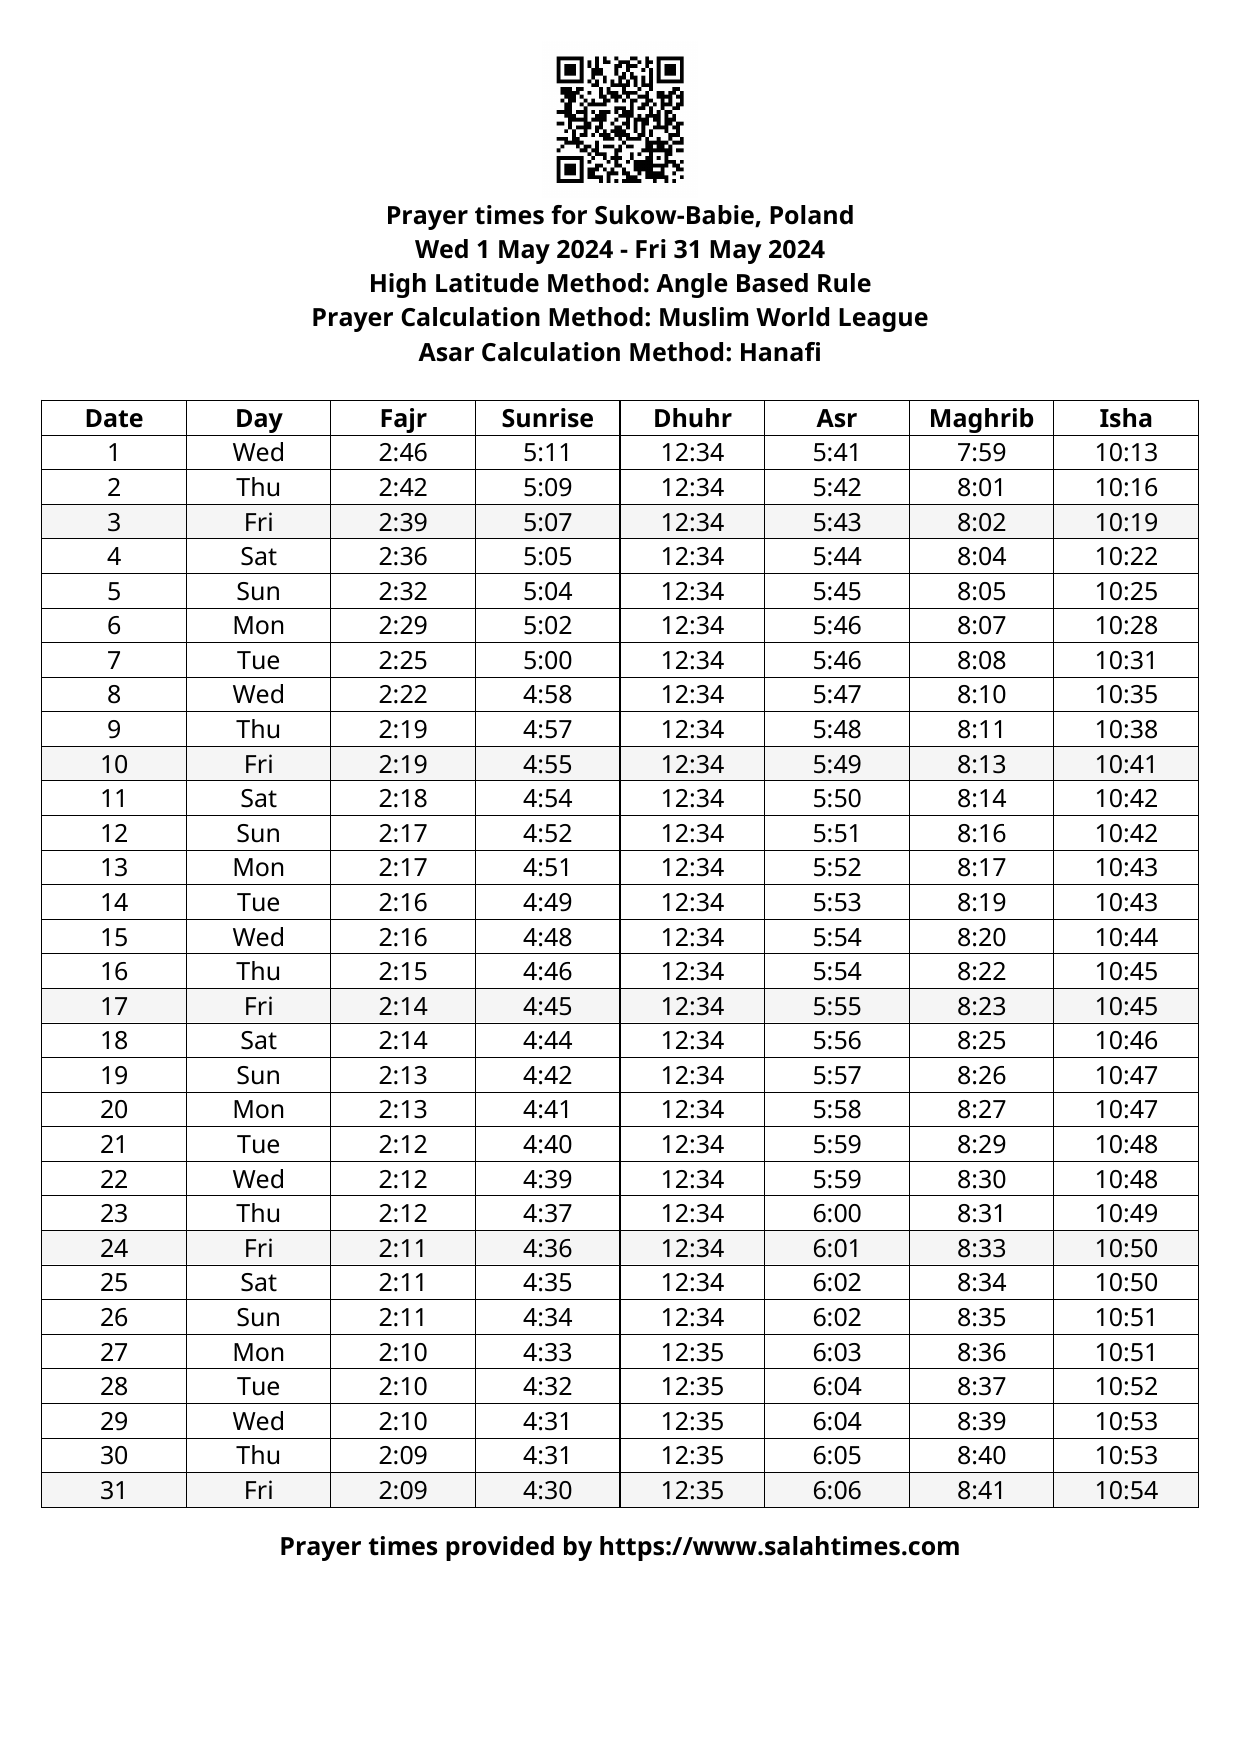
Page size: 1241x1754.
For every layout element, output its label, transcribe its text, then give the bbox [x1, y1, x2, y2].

table_header Maghrib [910, 401, 1053, 434]
table_cell 14 [42, 885, 186, 919]
table_cell 5:49 [765, 747, 909, 780]
table_cell 19 [42, 1058, 186, 1092]
table_cell 5:50 [765, 781, 909, 815]
table_cell Fri [187, 1473, 330, 1507]
table_cell 8:36 [910, 1335, 1053, 1368]
table_cell 21 [42, 1127, 186, 1161]
table_cell 2:19 [331, 712, 475, 746]
table_cell 5:04 [476, 574, 619, 607]
text Wed 1 May 2024 - Fri 31 May 2024 [42, 232, 1198, 266]
table_cell 5:07 [476, 505, 619, 538]
table_cell 10 [42, 747, 186, 780]
table_cell Mon [187, 1335, 330, 1368]
table_cell 10:13 [1054, 436, 1198, 469]
table_cell 12:34 [621, 470, 764, 504]
table_cell 2:14 [331, 989, 475, 1022]
table_cell 5:46 [765, 609, 909, 642]
table_cell Sun [187, 1058, 330, 1092]
table_header Isha [1054, 401, 1198, 434]
table_cell 8:07 [910, 609, 1053, 642]
table_cell 6:01 [765, 1231, 909, 1264]
text Asar Calculation Method: Hanafi [42, 334, 1198, 368]
table_cell Sat [187, 539, 330, 573]
table_cell Wed [187, 1162, 330, 1195]
table_cell 2:29 [331, 609, 475, 642]
table_cell 5:51 [765, 816, 909, 849]
table_cell 4:55 [476, 747, 619, 780]
table_cell 10:52 [1054, 1369, 1198, 1403]
table_cell Tue [187, 1127, 330, 1161]
table_cell Sat [187, 1024, 330, 1057]
table_cell Sun [187, 1300, 330, 1334]
table_cell 12:34 [621, 678, 764, 711]
table_cell 5:52 [765, 851, 909, 884]
table_cell Fri [187, 747, 330, 780]
table_cell 12 [42, 816, 186, 849]
table_cell 2:11 [331, 1300, 475, 1334]
table_cell 2:14 [331, 1024, 475, 1057]
table_cell 10:45 [1054, 954, 1198, 988]
table_cell 12:35 [621, 1473, 764, 1507]
table_cell 5:57 [765, 1058, 909, 1092]
table_cell 6 [42, 609, 186, 642]
table_cell 10:44 [1054, 920, 1198, 953]
table_cell 12:34 [621, 1162, 764, 1195]
table_cell 26 [42, 1300, 186, 1334]
picture [542, 41, 699, 198]
table_cell 13 [42, 851, 186, 884]
table_cell 12:34 [621, 574, 764, 607]
table_cell 5:43 [765, 505, 909, 538]
table_cell 28 [42, 1369, 186, 1403]
table_cell 8:01 [910, 470, 1053, 504]
table_cell 8:13 [910, 747, 1053, 780]
table_cell 6:05 [765, 1439, 909, 1472]
table_cell 4:30 [476, 1473, 619, 1507]
table_cell 10:53 [1054, 1404, 1198, 1437]
table_cell Fri [187, 505, 330, 538]
table_cell 6:02 [765, 1266, 909, 1299]
table_cell 2:42 [331, 470, 475, 504]
table_cell Wed [187, 678, 330, 711]
table_cell 8:27 [910, 1093, 1053, 1126]
table_cell 2:11 [331, 1266, 475, 1299]
table_cell 12:34 [621, 885, 764, 919]
table_cell 4:45 [476, 989, 619, 1022]
table_cell 5:05 [476, 539, 619, 573]
table_header Date [42, 401, 186, 434]
table_cell 10:25 [1054, 574, 1198, 607]
table_cell 8:14 [910, 781, 1053, 815]
table_cell 10:50 [1054, 1266, 1198, 1299]
table_cell 5:44 [765, 539, 909, 573]
table_cell 9 [42, 712, 186, 746]
table_cell 27 [42, 1335, 186, 1368]
table_cell 6:02 [765, 1300, 909, 1334]
table_cell Thu [187, 954, 330, 988]
table_cell 8:10 [910, 678, 1053, 711]
table_cell 10:42 [1054, 816, 1198, 849]
table_cell Sat [187, 781, 330, 815]
table_header Day [187, 401, 330, 434]
table_cell 4:54 [476, 781, 619, 815]
table_cell 8:40 [910, 1439, 1053, 1472]
table_cell 10:35 [1054, 678, 1198, 711]
table_cell 10:51 [1054, 1335, 1198, 1368]
table_cell 5:41 [765, 436, 909, 469]
table_cell 1 [42, 436, 186, 469]
table_cell 2:11 [331, 1231, 475, 1264]
table_cell 8:33 [910, 1231, 1053, 1264]
table_cell 12:34 [621, 643, 764, 677]
table_cell 5:00 [476, 643, 619, 677]
table_header Dhuhr [621, 401, 764, 434]
table_cell 24 [42, 1231, 186, 1264]
table_cell 8:17 [910, 851, 1053, 884]
table_cell Mon [187, 609, 330, 642]
table_cell 10:28 [1054, 609, 1198, 642]
table_cell 2:15 [331, 954, 475, 988]
table_cell 10:48 [1054, 1127, 1198, 1161]
table_cell 12:34 [621, 1300, 764, 1334]
table_cell 8:05 [910, 574, 1053, 607]
table_cell 5:02 [476, 609, 619, 642]
table_cell 12:34 [621, 1196, 764, 1230]
table_cell Thu [187, 1196, 330, 1230]
table_cell 8:29 [910, 1127, 1053, 1161]
table_cell 5:58 [765, 1093, 909, 1126]
table_cell 8:04 [910, 539, 1053, 573]
table_cell 2:46 [331, 436, 475, 469]
table_cell 18 [42, 1024, 186, 1057]
table_cell 12:34 [621, 989, 764, 1022]
table_cell 12:35 [621, 1404, 764, 1437]
table_cell Thu [187, 712, 330, 746]
table_cell 12:34 [621, 1093, 764, 1126]
table_cell 10:19 [1054, 505, 1198, 538]
table_cell 2:10 [331, 1369, 475, 1403]
table_cell 12:34 [621, 436, 764, 469]
table_cell 12:34 [621, 1024, 764, 1057]
table_cell 31 [42, 1473, 186, 1507]
table_cell 12:34 [621, 747, 764, 780]
table_cell Fri [187, 1231, 330, 1264]
table_cell 4:51 [476, 851, 619, 884]
table_cell 2:12 [331, 1127, 475, 1161]
table_cell 2:17 [331, 816, 475, 849]
table_cell 11 [42, 781, 186, 815]
table_cell Mon [187, 1093, 330, 1126]
table_cell 2:39 [331, 505, 475, 538]
table_cell 5:59 [765, 1127, 909, 1161]
table_cell 30 [42, 1439, 186, 1472]
table_cell 20 [42, 1093, 186, 1126]
table_header Sunrise [476, 401, 619, 434]
table_cell 5:56 [765, 1024, 909, 1057]
table_cell 2:17 [331, 851, 475, 884]
table_cell 4:39 [476, 1162, 619, 1195]
table_header Fajr [331, 401, 475, 434]
table_cell 10:48 [1054, 1162, 1198, 1195]
table_cell 4:49 [476, 885, 619, 919]
table_cell 6:04 [765, 1369, 909, 1403]
table_cell 5 [42, 574, 186, 607]
table_cell Sat [187, 1266, 330, 1299]
table_cell 12:34 [621, 539, 764, 573]
table_cell 6:04 [765, 1404, 909, 1437]
table_header Asr [765, 401, 909, 434]
table_cell 8:37 [910, 1369, 1053, 1403]
table_cell 8:39 [910, 1404, 1053, 1437]
table_cell 22 [42, 1162, 186, 1195]
table_cell 8:34 [910, 1266, 1053, 1299]
table_cell 15 [42, 920, 186, 953]
table_cell 5:53 [765, 885, 909, 919]
table_cell 5:47 [765, 678, 909, 711]
table_cell 5:42 [765, 470, 909, 504]
table_cell 10:54 [1054, 1473, 1198, 1507]
table_cell 4:58 [476, 678, 619, 711]
table_cell 5:46 [765, 643, 909, 677]
table_cell 10:53 [1054, 1439, 1198, 1472]
table_cell 2:18 [331, 781, 475, 815]
table_cell 4 [42, 539, 186, 573]
table_cell 10:43 [1054, 885, 1198, 919]
table_cell 2:22 [331, 678, 475, 711]
table_cell 2 [42, 470, 186, 504]
table_cell 10:49 [1054, 1196, 1198, 1230]
table_cell 5:55 [765, 989, 909, 1022]
table_cell 10:38 [1054, 712, 1198, 746]
table_cell 8:26 [910, 1058, 1053, 1092]
table_cell 8:31 [910, 1196, 1053, 1230]
table_cell 5:09 [476, 470, 619, 504]
table_cell 2:36 [331, 539, 475, 573]
table_cell 5:11 [476, 436, 619, 469]
table_cell 6:00 [765, 1196, 909, 1230]
table_cell 4:44 [476, 1024, 619, 1057]
table_cell 2:10 [331, 1335, 475, 1368]
table_cell 10:31 [1054, 643, 1198, 677]
table_cell 2:25 [331, 643, 475, 677]
table_cell 8:02 [910, 505, 1053, 538]
table_cell 3 [42, 505, 186, 538]
table_cell Wed [187, 920, 330, 953]
table_cell 2:12 [331, 1162, 475, 1195]
table_cell 8:35 [910, 1300, 1053, 1334]
table_cell 8:20 [910, 920, 1053, 953]
table_cell 10:43 [1054, 851, 1198, 884]
table_cell 2:12 [331, 1196, 475, 1230]
table_cell Tue [187, 1369, 330, 1403]
table_cell Thu [187, 1439, 330, 1472]
table_cell 8:22 [910, 954, 1053, 988]
table_cell Mon [187, 851, 330, 884]
table_cell 2:32 [331, 574, 475, 607]
table_cell 10:42 [1054, 781, 1198, 815]
table_cell 4:36 [476, 1231, 619, 1264]
table_cell 8 [42, 678, 186, 711]
text Prayer Calculation Method: Muslim World League [42, 300, 1198, 334]
table_cell 4:52 [476, 816, 619, 849]
table_cell 8:25 [910, 1024, 1053, 1057]
table_cell 12:34 [621, 712, 764, 746]
table_cell 2:16 [331, 885, 475, 919]
table_cell Tue [187, 885, 330, 919]
table_cell 7:59 [910, 436, 1053, 469]
table_cell 8:19 [910, 885, 1053, 919]
table_cell 4:34 [476, 1300, 619, 1334]
table_cell 23 [42, 1196, 186, 1230]
table_cell 12:35 [621, 1335, 764, 1368]
table_cell 7 [42, 643, 186, 677]
table_cell 8:11 [910, 712, 1053, 746]
table_cell 12:34 [621, 781, 764, 815]
table_cell 12:34 [621, 1127, 764, 1161]
table_cell Thu [187, 470, 330, 504]
table_cell 8:16 [910, 816, 1053, 849]
table_cell 2:13 [331, 1093, 475, 1126]
table_cell 4:41 [476, 1093, 619, 1126]
table_cell Tue [187, 643, 330, 677]
table_cell 5:48 [765, 712, 909, 746]
table_cell 4:46 [476, 954, 619, 988]
table_cell 6:06 [765, 1473, 909, 1507]
table_cell 4:31 [476, 1404, 619, 1437]
table_cell Fri [187, 989, 330, 1022]
table_cell 17 [42, 989, 186, 1022]
table_cell 10:50 [1054, 1231, 1198, 1264]
table_cell 10:41 [1054, 747, 1198, 780]
table_cell 5:54 [765, 920, 909, 953]
table_cell Wed [187, 1404, 330, 1437]
table_cell 12:34 [621, 505, 764, 538]
table_cell 12:34 [621, 816, 764, 849]
text Prayer times provided by https://www.salahtimes.com [42, 1528, 1198, 1563]
table_cell 12:34 [621, 609, 764, 642]
table_cell 12:34 [621, 1058, 764, 1092]
table_cell 12:35 [621, 1439, 764, 1472]
text Prayer times for Sukow-Babie, Poland [42, 198, 1198, 232]
table_cell Sun [187, 816, 330, 849]
table_cell 8:23 [910, 989, 1053, 1022]
table_cell 2:09 [331, 1473, 475, 1507]
table_cell 4:40 [476, 1127, 619, 1161]
table_cell 2:16 [331, 920, 475, 953]
table_cell 12:34 [621, 1231, 764, 1264]
table_cell 2:13 [331, 1058, 475, 1092]
table_cell 10:46 [1054, 1024, 1198, 1057]
table_cell 12:34 [621, 851, 764, 884]
table_cell 10:47 [1054, 1058, 1198, 1092]
table_cell 8:30 [910, 1162, 1053, 1195]
table_cell 10:45 [1054, 989, 1198, 1022]
table_cell 12:34 [621, 1266, 764, 1299]
table_cell 25 [42, 1266, 186, 1299]
table_cell 2:19 [331, 747, 475, 780]
table_cell 10:47 [1054, 1093, 1198, 1126]
table_cell 4:32 [476, 1369, 619, 1403]
table_cell 8:41 [910, 1473, 1053, 1507]
table_cell 6:03 [765, 1335, 909, 1368]
table_cell 16 [42, 954, 186, 988]
table_cell 4:48 [476, 920, 619, 953]
table_cell 4:42 [476, 1058, 619, 1092]
table_cell 4:57 [476, 712, 619, 746]
table_cell 2:10 [331, 1404, 475, 1437]
text High Latitude Method: Angle Based Rule [42, 266, 1198, 300]
table_cell 2:09 [331, 1439, 475, 1472]
table_cell Sun [187, 574, 330, 607]
table_cell 4:35 [476, 1266, 619, 1299]
table_cell 4:37 [476, 1196, 619, 1230]
table_cell 4:31 [476, 1439, 619, 1472]
table_cell 8:08 [910, 643, 1053, 677]
table_cell 10:51 [1054, 1300, 1198, 1334]
table_cell 5:54 [765, 954, 909, 988]
table_cell 4:33 [476, 1335, 619, 1368]
table_cell 5:59 [765, 1162, 909, 1195]
table_cell Wed [187, 436, 330, 469]
table_cell 12:34 [621, 920, 764, 953]
table_cell 29 [42, 1404, 186, 1437]
table_cell 10:22 [1054, 539, 1198, 573]
table_cell 5:45 [765, 574, 909, 607]
table_cell 10:16 [1054, 470, 1198, 504]
table_cell 12:35 [621, 1369, 764, 1403]
table_cell 12:34 [621, 954, 764, 988]
